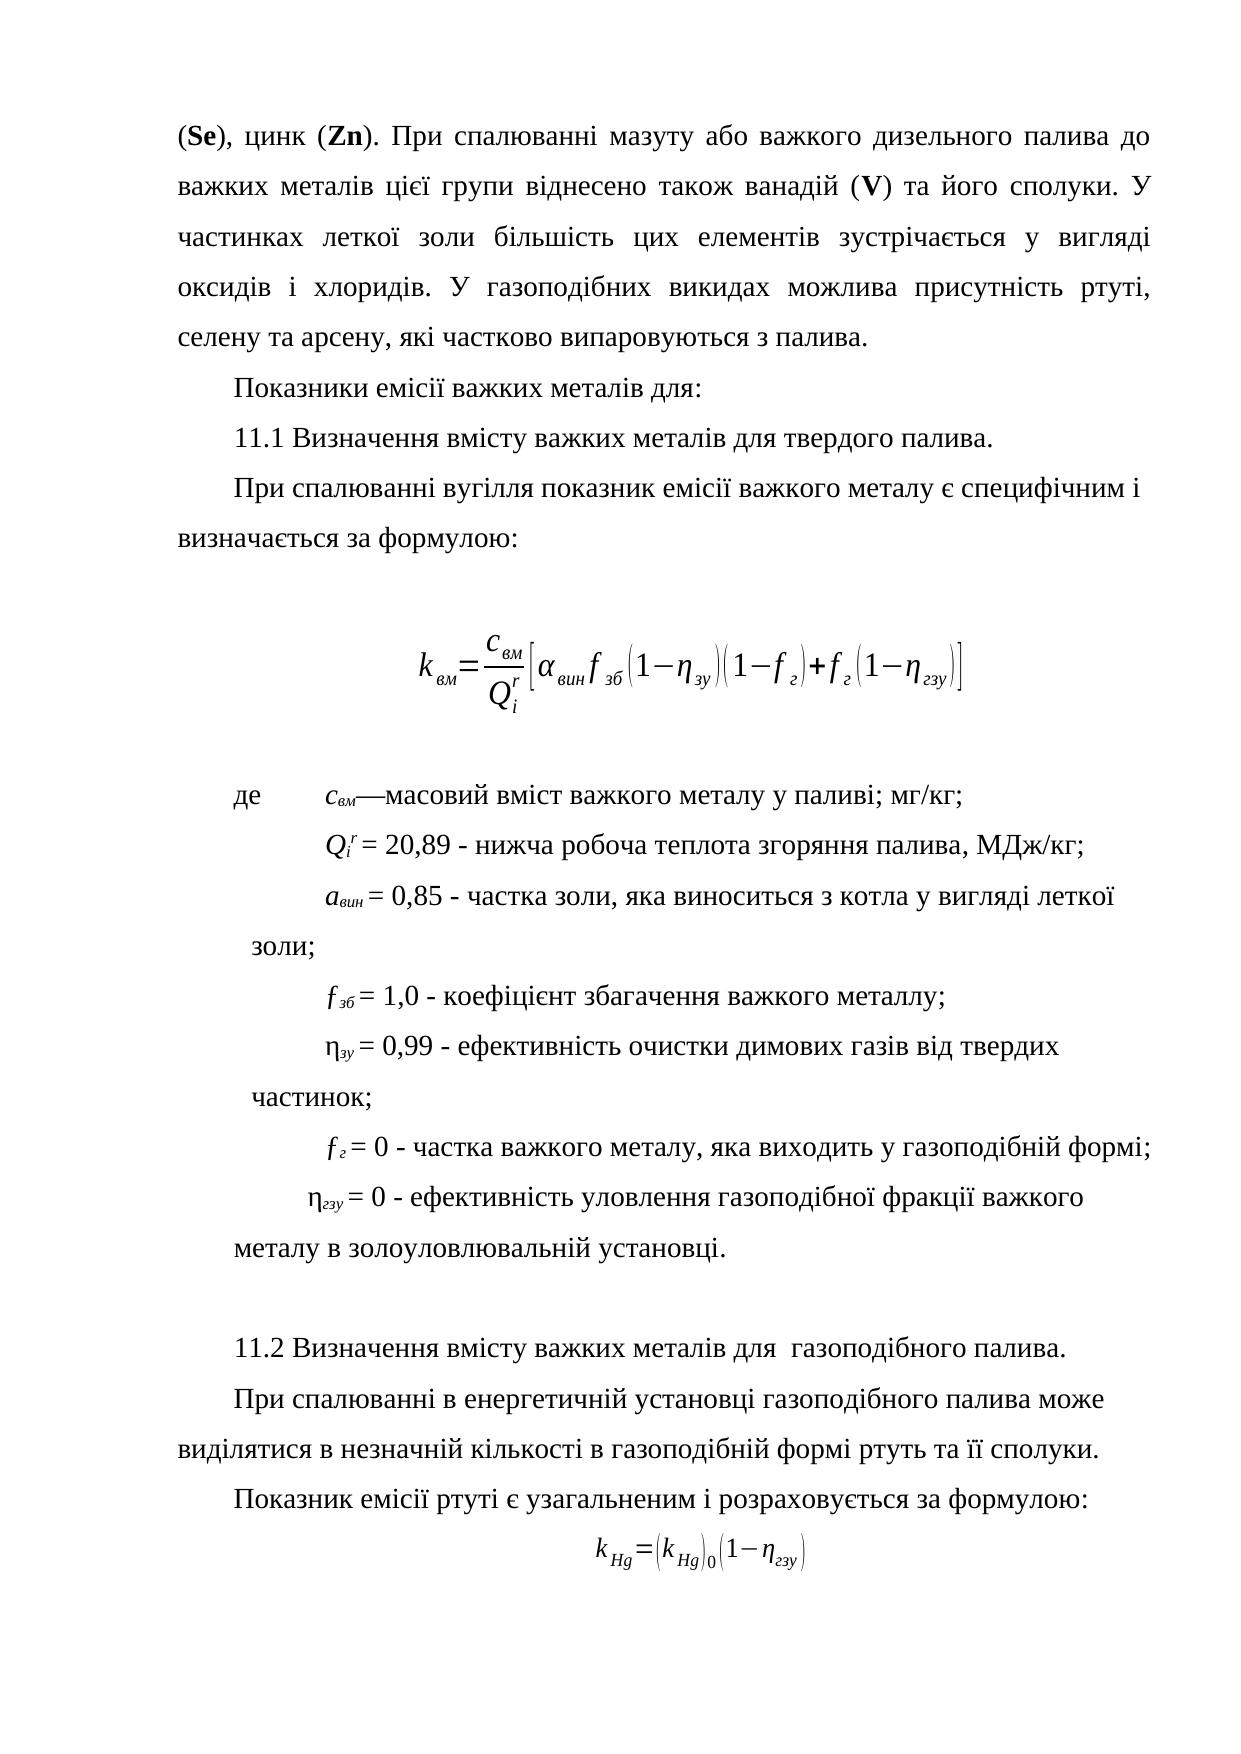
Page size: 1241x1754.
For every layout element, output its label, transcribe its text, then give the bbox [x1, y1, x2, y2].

subtitle 11.2 Визначення вмісту важких металів для газоподібного палива. [177, 1330, 1152, 1364]
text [177, 118, 1152, 353]
text При спалюванні в енергетичній установці газоподібного палива може виділятися в незначній кількості в газоподібній формі ртуть та її сполуки. [177, 1381, 1152, 1464]
subtitle 11.1 Визначення вмісту важких металів для твердого палива. [177, 420, 1152, 453]
text ηзу = 0,99 - ефективність очистки димових газів від твердих частинок; [251, 1028, 1152, 1112]
text ƒг = 0 - частка важкого металу, яка виходить у газоподібній формі; [251, 1129, 1152, 1163]
text де cвм—масовий вміст важкого металу у паливі; мг/кг; [177, 777, 1152, 811]
text aвин = 0,85 - частка золи, яка виноситься з котла у вигляді леткої золи; [251, 878, 1152, 961]
text Показник емісії ртуті є узагальненим і розраховується за формулою: [177, 1481, 1152, 1515]
text При спалюванні вугілля показник емісії важкого металу є специфічним і визначається за формулою: [177, 470, 1152, 554]
text ηгзу = 0 - ефективність уловлення газоподібної фракції важкого металу в золоуловлювальній установці. [233, 1179, 1152, 1263]
text Qir = 20,89 - нижча робоча теплота згоряння палива, МДж/кг; [251, 827, 1152, 861]
text ƒзб = 1,0 - коефіцієнт збагачення важкого металлу; [251, 978, 1152, 1012]
text Показники емісії важких металів для: [177, 370, 1152, 403]
